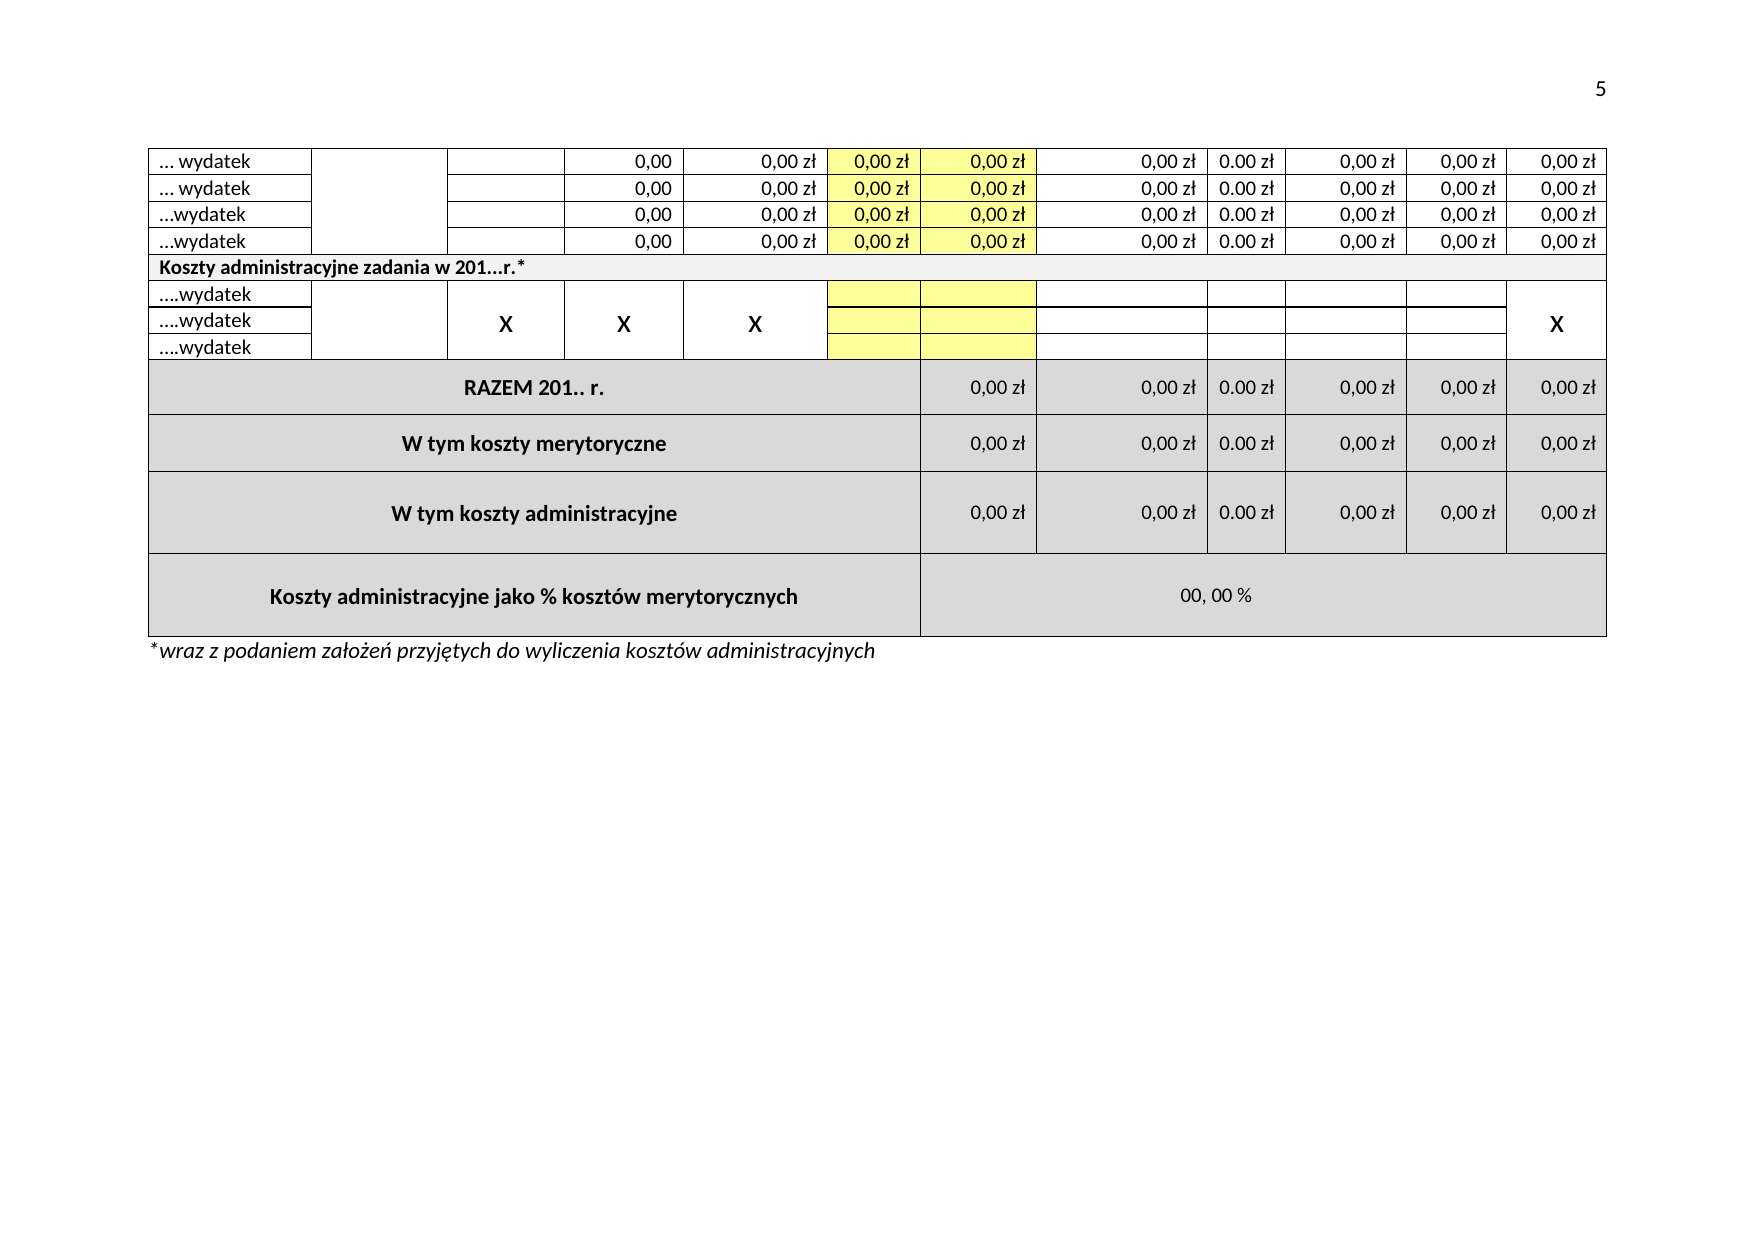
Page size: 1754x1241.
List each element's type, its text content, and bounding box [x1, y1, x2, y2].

table_cell [312, 281, 447, 359]
table_cell [1037, 308, 1207, 333]
table_cell 0,00 zł [1037, 360, 1207, 414]
table_cell W tym koszty merytoryczne [149, 415, 920, 471]
table_cell 0,00 zł [1407, 228, 1506, 253]
table_cell 0,00 zł [921, 149, 1036, 174]
table_cell W tym koszty administracyjne [149, 472, 920, 553]
table_cell [448, 202, 564, 227]
table_cell 0.00 zł [1208, 415, 1285, 471]
table_cell … wydatek [149, 175, 311, 201]
table_cell 0,00 [565, 175, 683, 201]
table_cell 0.00 zł [1208, 472, 1285, 553]
table_cell 0,00 zł [1507, 472, 1606, 553]
table_cell [448, 228, 564, 253]
table_cell 0,00 zł [1286, 472, 1406, 553]
table_cell 0,00 zł [828, 175, 920, 201]
table_cell 0,00 zł [921, 175, 1036, 201]
table_cell 0,00 zł [1407, 202, 1506, 227]
table_cell 0,00 zł [1037, 472, 1207, 553]
table_cell 0.00 zł [1208, 360, 1285, 414]
table_cell [1208, 334, 1285, 359]
table_cell 0,00 zł [828, 149, 920, 174]
table_cell 0,00 zł [1037, 175, 1207, 201]
table_cell [1037, 281, 1207, 306]
table_cell 0,00 zł [684, 202, 827, 227]
table_cell [828, 281, 920, 306]
table_cell 0,00 zł [1507, 175, 1606, 201]
table_cell 0,00 zł [1407, 149, 1506, 174]
table_cell 00, 00 % [921, 554, 1606, 636]
table_cell 0,00 zł [1286, 415, 1406, 471]
table_cell 0,00 zł [1407, 415, 1506, 471]
table_cell 0,00 zł [921, 228, 1036, 253]
table_cell [448, 149, 564, 174]
table_cell 0,00 [565, 149, 683, 174]
table_cell 0,00 zł [921, 360, 1036, 414]
table_cell 0,00 zł [1037, 149, 1207, 174]
table_cell [921, 308, 1036, 333]
table_cell 0.00 zł [1208, 202, 1285, 227]
table_cell … wydatek [149, 149, 311, 174]
table_cell [1286, 281, 1406, 306]
table_cell [1208, 308, 1285, 333]
table_cell 0,00 zł [921, 472, 1036, 553]
table_cell 0.00 zł [1208, 228, 1285, 253]
table_cell [921, 281, 1036, 306]
table_cell 0,00 zł [1407, 360, 1506, 414]
table_cell 0,00 zł [684, 149, 827, 174]
table_cell Koszty administracyjne zadania w 201...r.* [149, 255, 1606, 280]
table_cell 0,00 zł [1037, 415, 1207, 471]
table_cell 0,00 zł [1407, 175, 1506, 201]
table_cell 0,00 zł [1286, 175, 1406, 201]
table_cell 0,00 zł [828, 202, 920, 227]
table_cell 0,00 zł [921, 202, 1036, 227]
table_cell …wydatek [149, 228, 311, 253]
table_cell 0,00 [565, 202, 683, 227]
table_cell [828, 308, 920, 333]
table_cell [1407, 281, 1506, 306]
table_cell ….wydatek [149, 308, 311, 333]
table_cell [1286, 308, 1406, 333]
table_cell 0,00 zł [1286, 360, 1406, 414]
table_cell 0.00 zł [1208, 175, 1285, 201]
table_cell [1037, 334, 1207, 359]
table_cell [1208, 281, 1285, 306]
table_cell [448, 175, 564, 201]
table_cell x [448, 281, 564, 359]
table_cell 0,00 zł [684, 228, 827, 253]
table_cell [828, 334, 920, 359]
table_cell 0.00 zł [1208, 149, 1285, 174]
table_cell 0,00 zł [1407, 472, 1506, 553]
table_cell 0,00 [565, 228, 683, 253]
table_cell ….wydatek [149, 281, 311, 306]
table_cell x [1507, 281, 1606, 359]
table_cell 0,00 zł [1507, 202, 1606, 227]
table_cell x [684, 281, 827, 359]
table_cell 0,00 zł [1507, 360, 1606, 414]
text *wraz z podaniem założeń przyjętych do wyliczenia kosztów administracyjnych [148, 637, 1606, 664]
table_cell 0,00 zł [1286, 228, 1406, 253]
table_cell 0,00 zł [1507, 149, 1606, 174]
table_cell [1286, 334, 1406, 359]
table_cell x [565, 281, 683, 359]
table_cell 0,00 zł [1286, 149, 1406, 174]
table_cell ….wydatek [149, 334, 311, 359]
table_cell …wydatek [149, 202, 311, 227]
table_cell 0,00 zł [1286, 202, 1406, 227]
table_cell 0,00 zł [1507, 415, 1606, 471]
table_cell Koszty administracyjne jako % kosztów merytorycznych [149, 554, 920, 636]
table_cell [1407, 308, 1506, 333]
table_cell 0,00 zł [1507, 228, 1606, 253]
table_cell RAZEM 201.. r. [149, 360, 920, 414]
table_cell [1407, 334, 1506, 359]
table_cell 0,00 zł [684, 175, 827, 201]
table_cell 0,00 zł [921, 415, 1036, 471]
table_cell 0,00 zł [1037, 228, 1207, 253]
table_cell [921, 334, 1036, 359]
table_cell 0,00 zł [828, 228, 920, 253]
table_cell 0,00 zł [1037, 202, 1207, 227]
